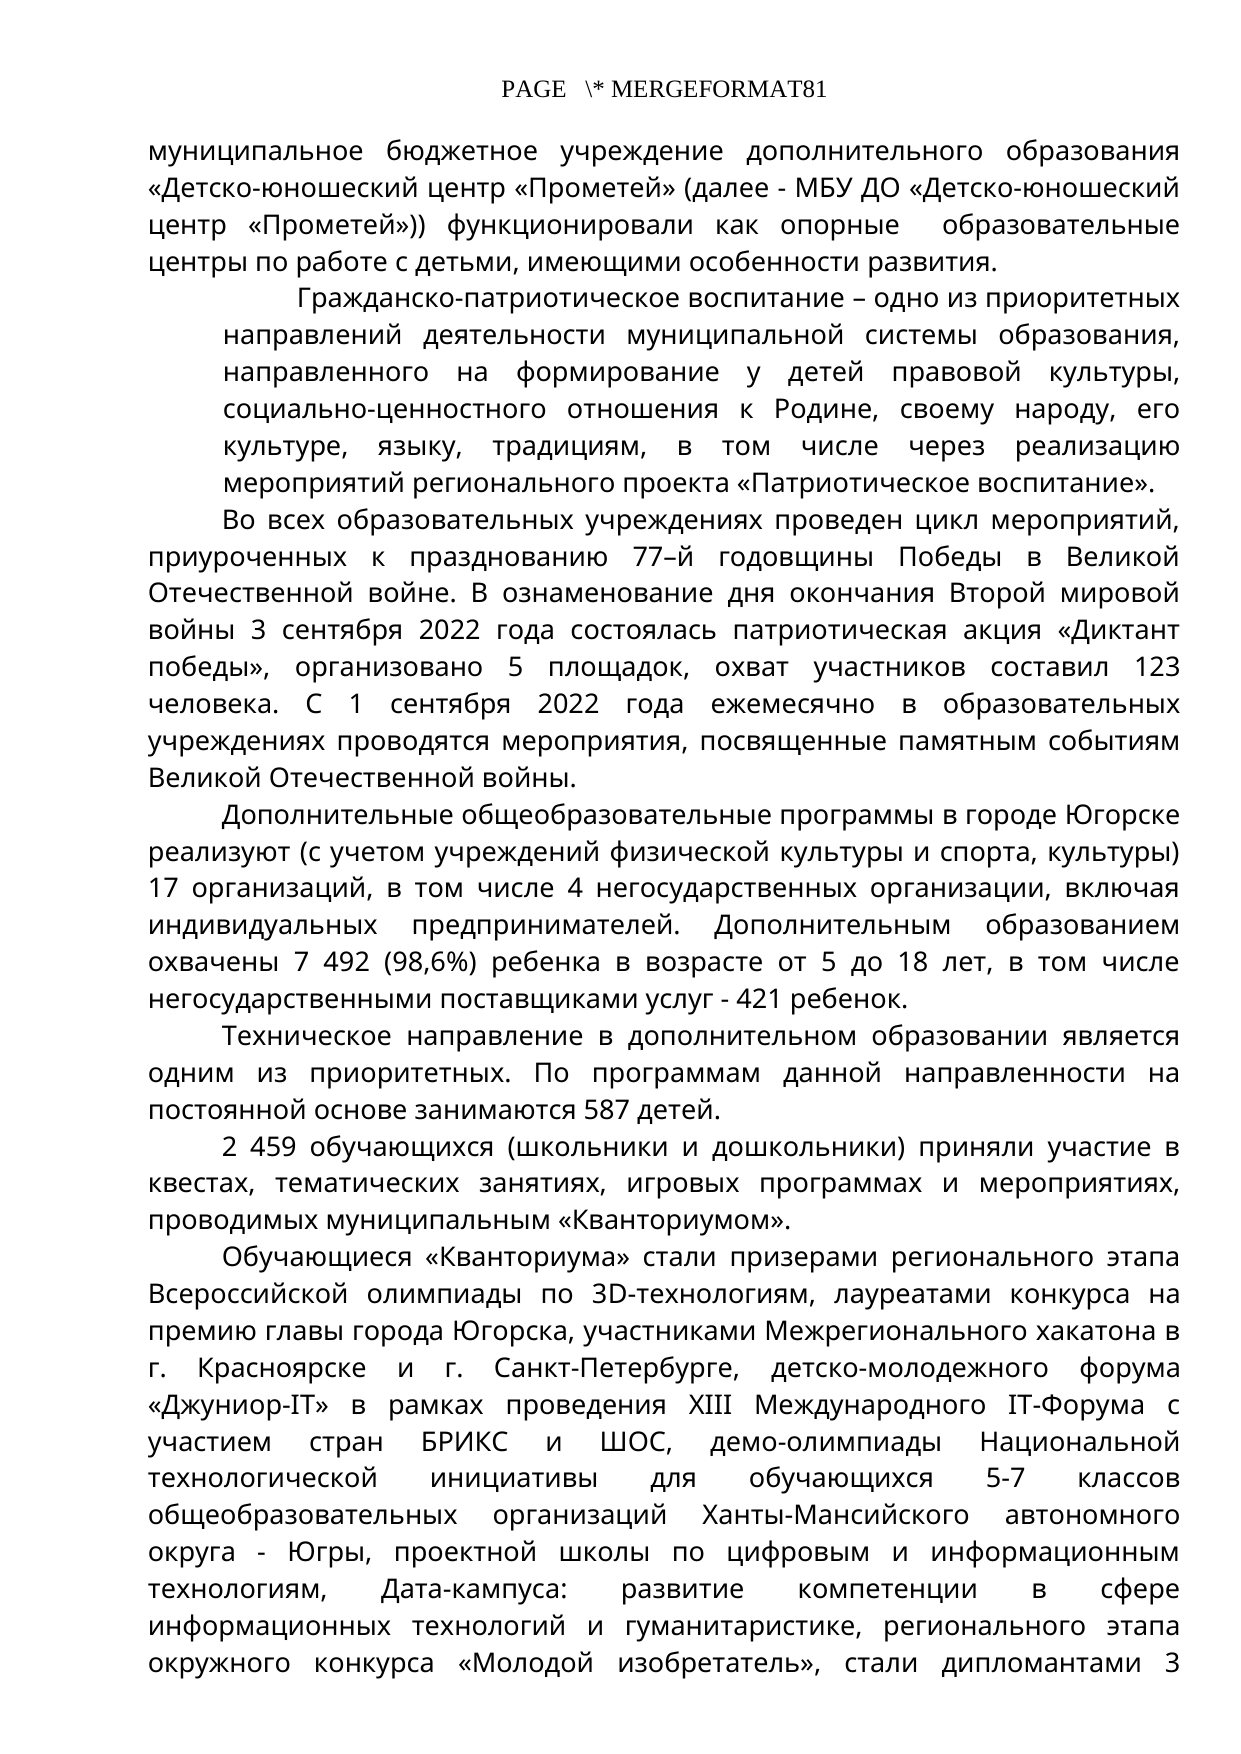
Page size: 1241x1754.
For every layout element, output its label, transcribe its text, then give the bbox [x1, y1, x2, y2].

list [148, 131, 1181, 279]
text Во всех образовательных учреждениях проведен цикл мероприятий, приуроченных к празднованию 77–й годовщины Победы в Великой Отечественной войне. В ознаменование дня окончания Второй мировой войны 3 сентября 2022 года состоялась патриотическая акция «Диктант победы», организовано 5 площадок, охват участников составил 123 человека. С 1 сентября 2022 года ежемесячно в образовательных учреждениях проводятся мероприятия, посвященные памятным событиям Великой Отечественной войны. [148, 500, 1181, 795]
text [148, 1238, 1181, 1680]
text 2 459 обучающихся (школьники и дошкольники) приняли участие в квестах, тематических занятиях, игровых программах и мероприятиях, проводимых муниципальным «Кванториумом». [148, 1127, 1181, 1238]
text Техническое направление в дополнительном образовании является одним из приоритетных. По программам данной направленности на постоянной основе занимаются 587 детей. [148, 1016, 1181, 1127]
list Гражданско-патриотическое воспитание – одно из приоритетных направлений деятельности муниципальной системы образования, направленного на формирование у детей правовой культуры, социально-ценностного отношения к Родине, своему народу, его культуре, языку, традициям, в том числе через реализацию мероприятий регионального проекта «Патриотическое воспитание». [223, 279, 1181, 500]
text Дополнительные общеобразовательные программы в городе Югорске реализуют (с учетом учреждений физической культуры и спорта, культуры) 17 организаций, в том числе 4 негосударственных организации, включая индивидуальных предпринимателей. Дополнительным образованием охвачены 7 492 (98,6%) ребенка в возрасте от 5 до 18 лет, в том числе негосударственными поставщиками услуг - 421 ребенок. [148, 795, 1181, 1016]
